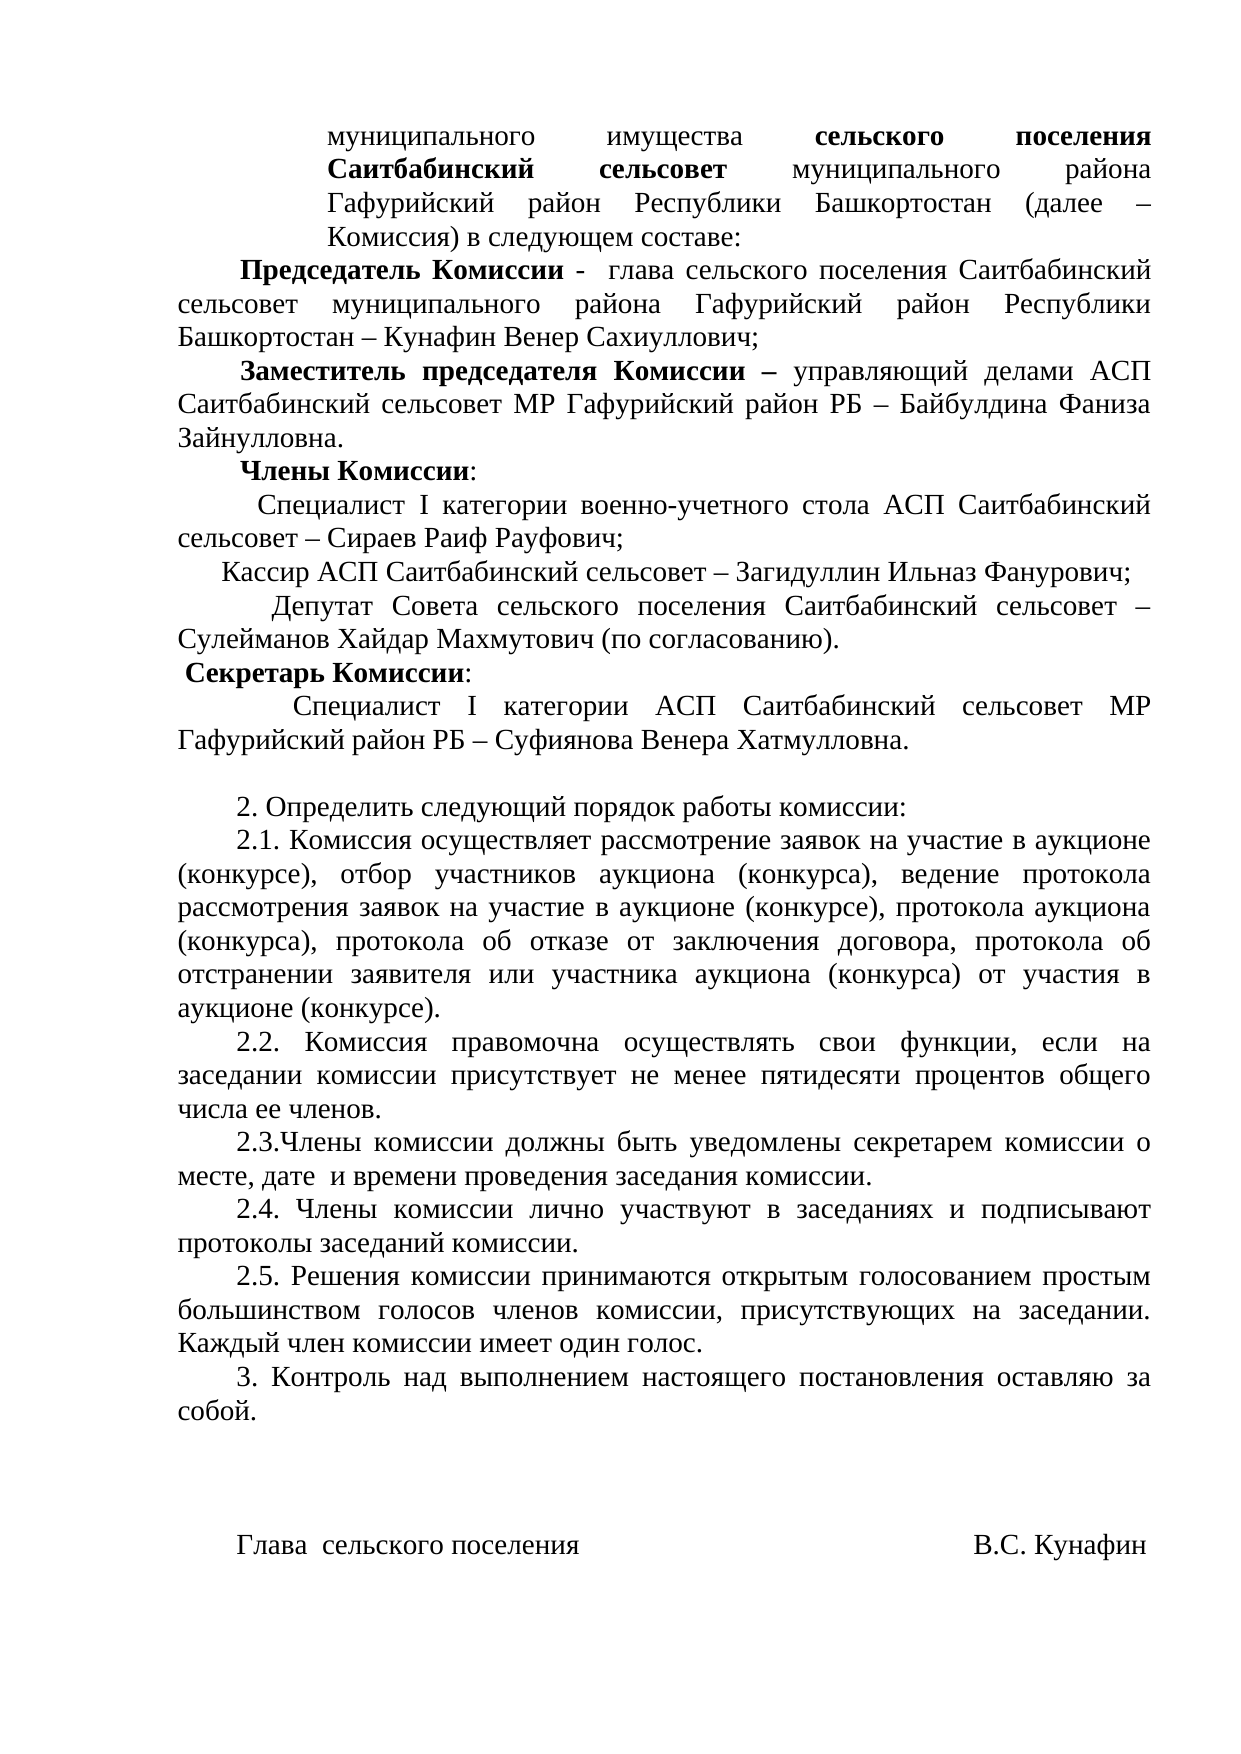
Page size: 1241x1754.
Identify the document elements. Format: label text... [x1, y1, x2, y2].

text 3. Контроль над выполнением настоящего постановления оставляю за собой. [177, 1359, 1152, 1426]
text Глава сельского поселения В.С. Кунафин [177, 1527, 1152, 1560]
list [236, 118, 1152, 252]
text Кассир АСП Саитбабинский сельсовет – Загидуллин Ильназ Фанурович; [177, 554, 1152, 588]
text Специалист I категории военно-учетного стола АСП Саитбабинский сельсовет – Сираев Раиф Рауфович; [177, 487, 1152, 554]
text 2.4. Члены комиссии лично участвуют в заседаниях и подписывают протоколы заседаний комиссии. [177, 1191, 1152, 1258]
text Депутат Совета сельского поселения Саитбабинский сельсовет – Сулейманов Хайдар Махмутович (по согласованию). [177, 588, 1152, 655]
text 2.2. Комиссия правомочна осуществлять свои функции, если на заседании комиссии присутствует не менее пятидесяти процентов общего числа ее членов. [177, 1024, 1152, 1124]
text Специалист I категории АСП Саитбабинский сельсовет МР Гафурийский район РБ – Суфиянова Венера Хатмулловна. [177, 688, 1152, 755]
text 2.3.Члены комиссии должны быть уведомлены секретарем комиссии о месте, дате и времени проведения заседания комиссии. [177, 1124, 1152, 1191]
text Секретарь Комиссии: [177, 655, 1152, 688]
text Председатель Комиссии - глава сельского поселения Саитбабинский сельсовет муниципального района Гафурийский район Республики Башкортостан – Кунафин Венер Сахиуллович; [177, 252, 1152, 353]
text Члены Комиссии: [177, 453, 1152, 487]
text 2. Определить следующий порядок работы комиссии: [177, 789, 1152, 822]
text Заместитель председателя Комиссии – управляющий делами АСП Саитбабинский сельсовет МР Гафурийский район РБ – Байбулдина Фаниза Зайнулловна. [177, 353, 1152, 453]
text 2.5. Решения комиссии принимаются открытым голосованием простым большинством голосов членов комиссии, присутствующих на заседании. Каждый член комиссии имеет один голос. [177, 1258, 1152, 1359]
text 2.1. Комиссия осуществляет рассмотрение заявок на участие в аукционе (конкурсе), отбор участников аукциона (конкурса), ведение протокола рассмотрения заявок на участие в аукционе (конкурсе), протокола аукциона (конкурса), протокола об отказе от заключения договора, протокола об отстранении заявителя или участника аукциона (конкурса) от участия в аукционе (конкурсе). [177, 822, 1152, 1024]
